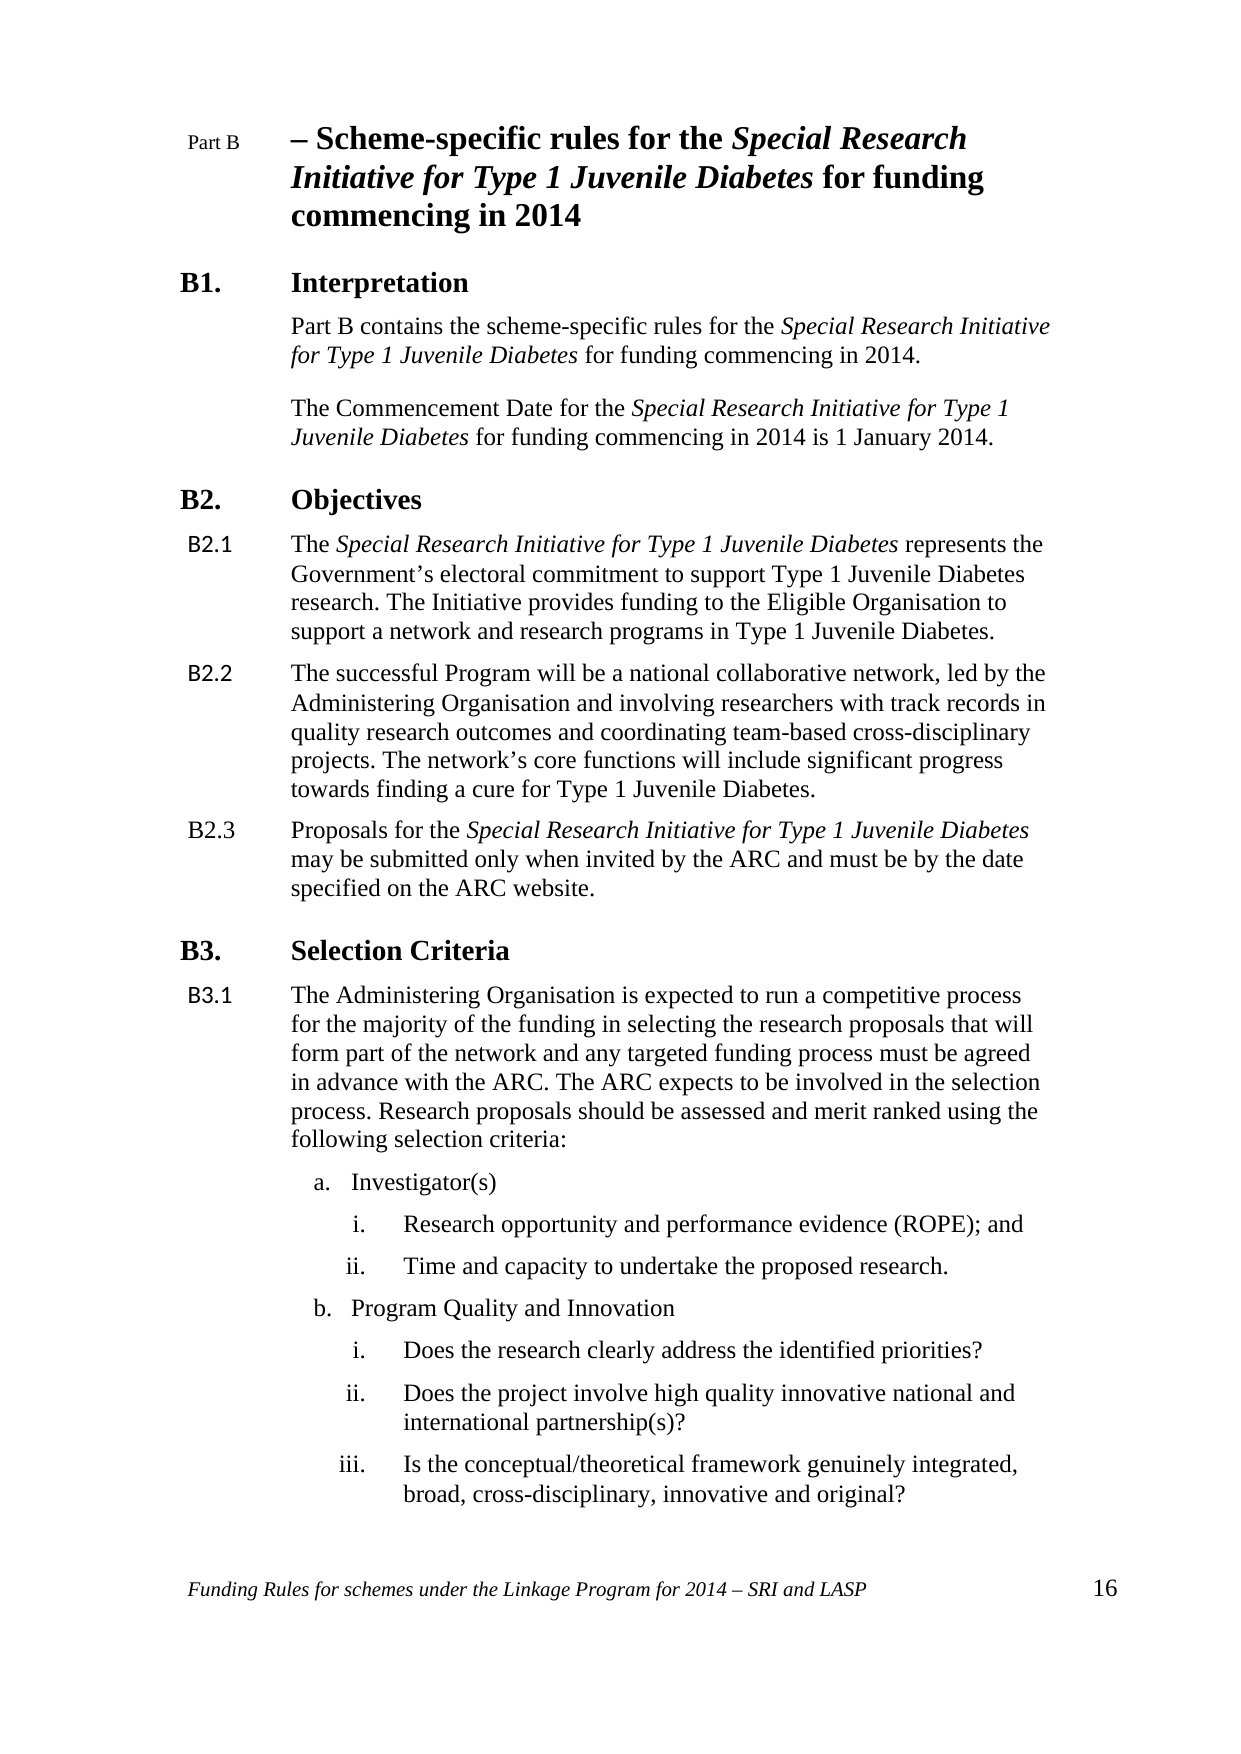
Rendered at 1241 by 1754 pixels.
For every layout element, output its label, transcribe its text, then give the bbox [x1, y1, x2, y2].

subtitle Interpretation [180, 265, 1053, 298]
text The Administering Organisation is expected to run a competitive process for the majority of the funding in selecting the research proposals that will form part of the network and any targeted funding process must be agreed in advance with the ARC. The ARC expects to be involved in the selection process. Research proposals should be assessed and merit ranked using the following selection criteria: [187, 979, 1053, 1153]
subtitle Objectives [180, 482, 1053, 516]
list Investigator(s) [313, 1166, 1053, 1196]
subtitle Selection Criteria [180, 933, 1053, 967]
text The Special Research Initiative for Type 1 Juvenile Diabetes represents the Government’s electoral commitment to support Type 1 Juvenile Diabetes research. The Initiative provides funding to the Eligible Organisation to support a network and research programs in Type 1 Juvenile Diabetes. [187, 528, 1053, 645]
list Time and capacity to undertake the proposed research. [366, 1250, 1053, 1280]
text Part B contains the scheme-specific rules for the Special Research Initiative for Type 1 Juvenile Diabetes for funding commencing in 2014. [291, 311, 1053, 368]
text Proposals for the Special Research Initiative for Type 1 Juvenile Diabetes may be submitted only when invited by the ARC and must be by the date specified on the ARC website. [187, 816, 1053, 902]
list Is the conceptual/theoretical framework genuinely integrated, broad, cross-disciplinary, innovative and original? [366, 1449, 1053, 1508]
list Does the project involve high quality innovative national and international partnership(s)? [366, 1377, 1053, 1436]
subtitle – Scheme-specific rules for the Special Research Initiative for Type 1 Juvenile Diabetes for funding commencing in 2014 [187, 119, 1053, 234]
list The Commencement Date for the Special Research Initiative for Type 1 Juvenile Diabetes for funding commencing in 2014 is 1 January 2014. [291, 393, 1053, 451]
list Research opportunity and performance evidence (ROPE); and [366, 1208, 1053, 1238]
list Does the research clearly address the identified priorities? [366, 1334, 1053, 1364]
text The successful Program will be a national collaborative network, led by the Administering Organisation and involving researchers with track records in quality research outcomes and coordinating team-based cross-disciplinary projects. The network’s core functions will include significant progress towards finding a cure for Type 1 Juvenile Diabetes. [187, 657, 1053, 803]
list Program Quality and Innovation [313, 1292, 1053, 1322]
